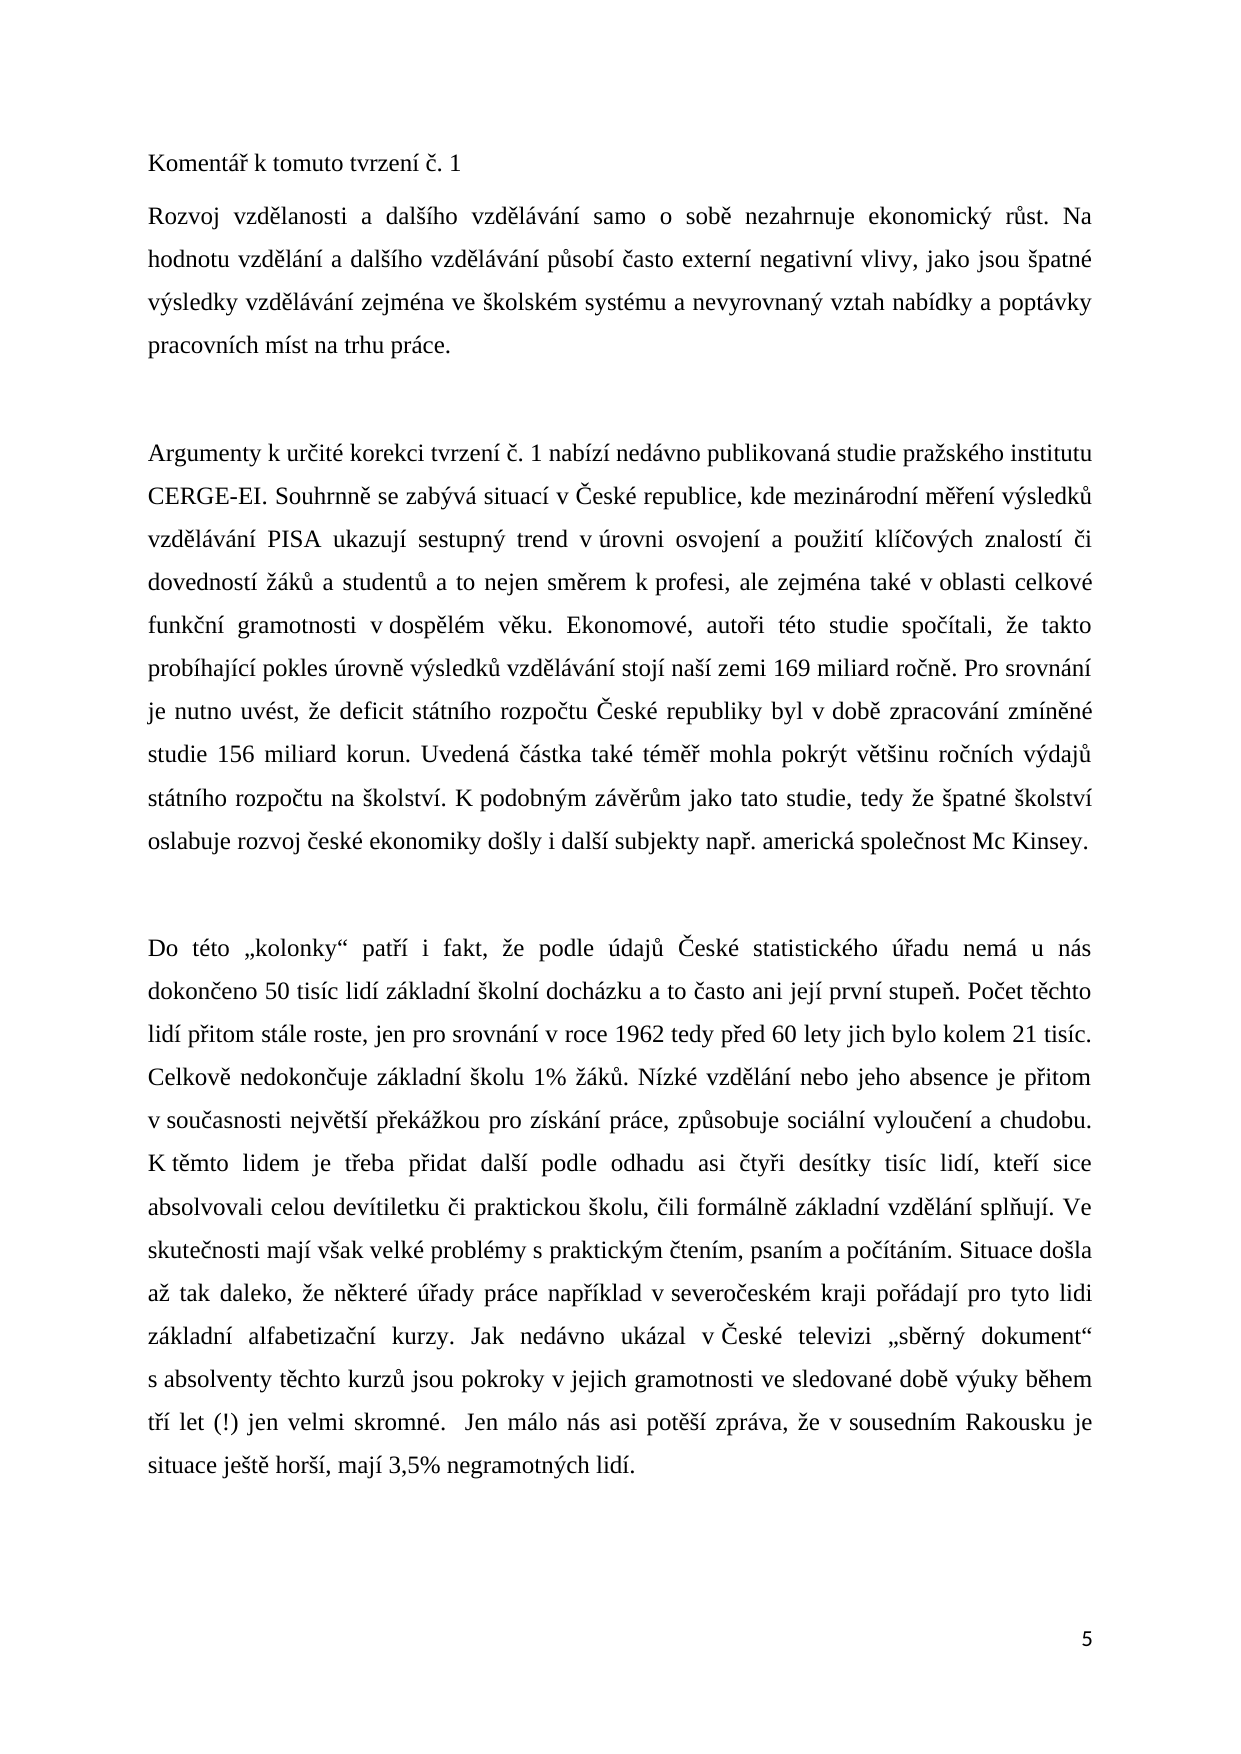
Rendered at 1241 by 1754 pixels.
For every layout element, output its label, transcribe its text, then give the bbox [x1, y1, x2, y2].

text Komentář k tomuto tvrzení č. 1 [148, 148, 1093, 176]
text Argumenty k určité korekci tvrzení č. 1 nabízí nedávno publikovaná studie pražského institutu CERGE-EI. Souhrnně se zabývá situací v České republice, kde mezinárodní měření výsledků vzdělávání PISA ukazují sestupný trend v úrovni osvojení a použití klíčových znalostí či dovedností žáků a studentů a to nejen směrem k profesi, ale zejména také v oblasti celkové funkční gramotnosti v dospělém věku. Ekonomové, autoři této studie spočítali, že takto probíhající pokles úrovně výsledků vzdělávání stojí naší zemi 169 miliard ročně. Pro srovnání je nutno uvést, že deficit státního rozpočtu České republiky byl v době zpracování zmíněné studie 156 miliard korun. Uvedená částka také téměř mohla pokrýt většinu ročních výdajů státního rozpočtu na školství. K podobným závěrům jako tato studie, tedy že špatné školství oslabuje rozvoj české ekonomiky došly i další subjekty např. americká společnost Mc Kinsey. [148, 438, 1093, 854]
text Do této „kolonky“ patří i fakt, že podle údajů České statistického úřadu nemá u nás dokončeno 50 tisíc lidí základní školní docházku a to často ani její první stupeň. Počet těchto lidí přitom stále roste, jen pro srovnání v roce 1962 tedy před 60 lety jich bylo kolem 21 tisíc. Celkově nedokončuje základní školu 1% žáků. Nízké vzdělání nebo jeho absence je přitom v současnosti největší překážkou pro získání práce, způsobuje sociální vyloučení a chudobu. K těmto lidem je třeba přidat další podle odhadu asi čtyři desítky tisíc lidí, kteří sice absolvovali celou devítiletku či praktickou školu, čili formálně základní vzdělání splňují. Ve skutečnosti mají však velké problémy s praktickým čtením, psaním a počítáním. Situace došla až tak daleko, že některé úřady práce například v severočeském kraji pořádají pro tyto lidi základní alfabetizační kurzy. Jak nedávno ukázal v České televizi „sběrný dokument“ s absolventy těchto kurzů jsou pokroky v jejich gramotnosti ve sledované době výuky během tří let (!) jen velmi skromné. Jen málo nás asi potěší zpráva, že v sousedním Rakousku je situace ještě horší, mají 3,5% negramotných lidí. [148, 933, 1093, 1479]
text Rozvoj vzdělanosti a dalšího vzdělávání samo o sobě nezahrnuje ekonomický růst. Na hodnotu vzdělání a dalšího vzdělávání působí často externí negativní vlivy, jako jsou špatné výsledky vzdělávání zejména ve školském systému a nevyrovnaný vztah nabídky a poptávky pracovních míst na trhu práce. [148, 201, 1093, 359]
